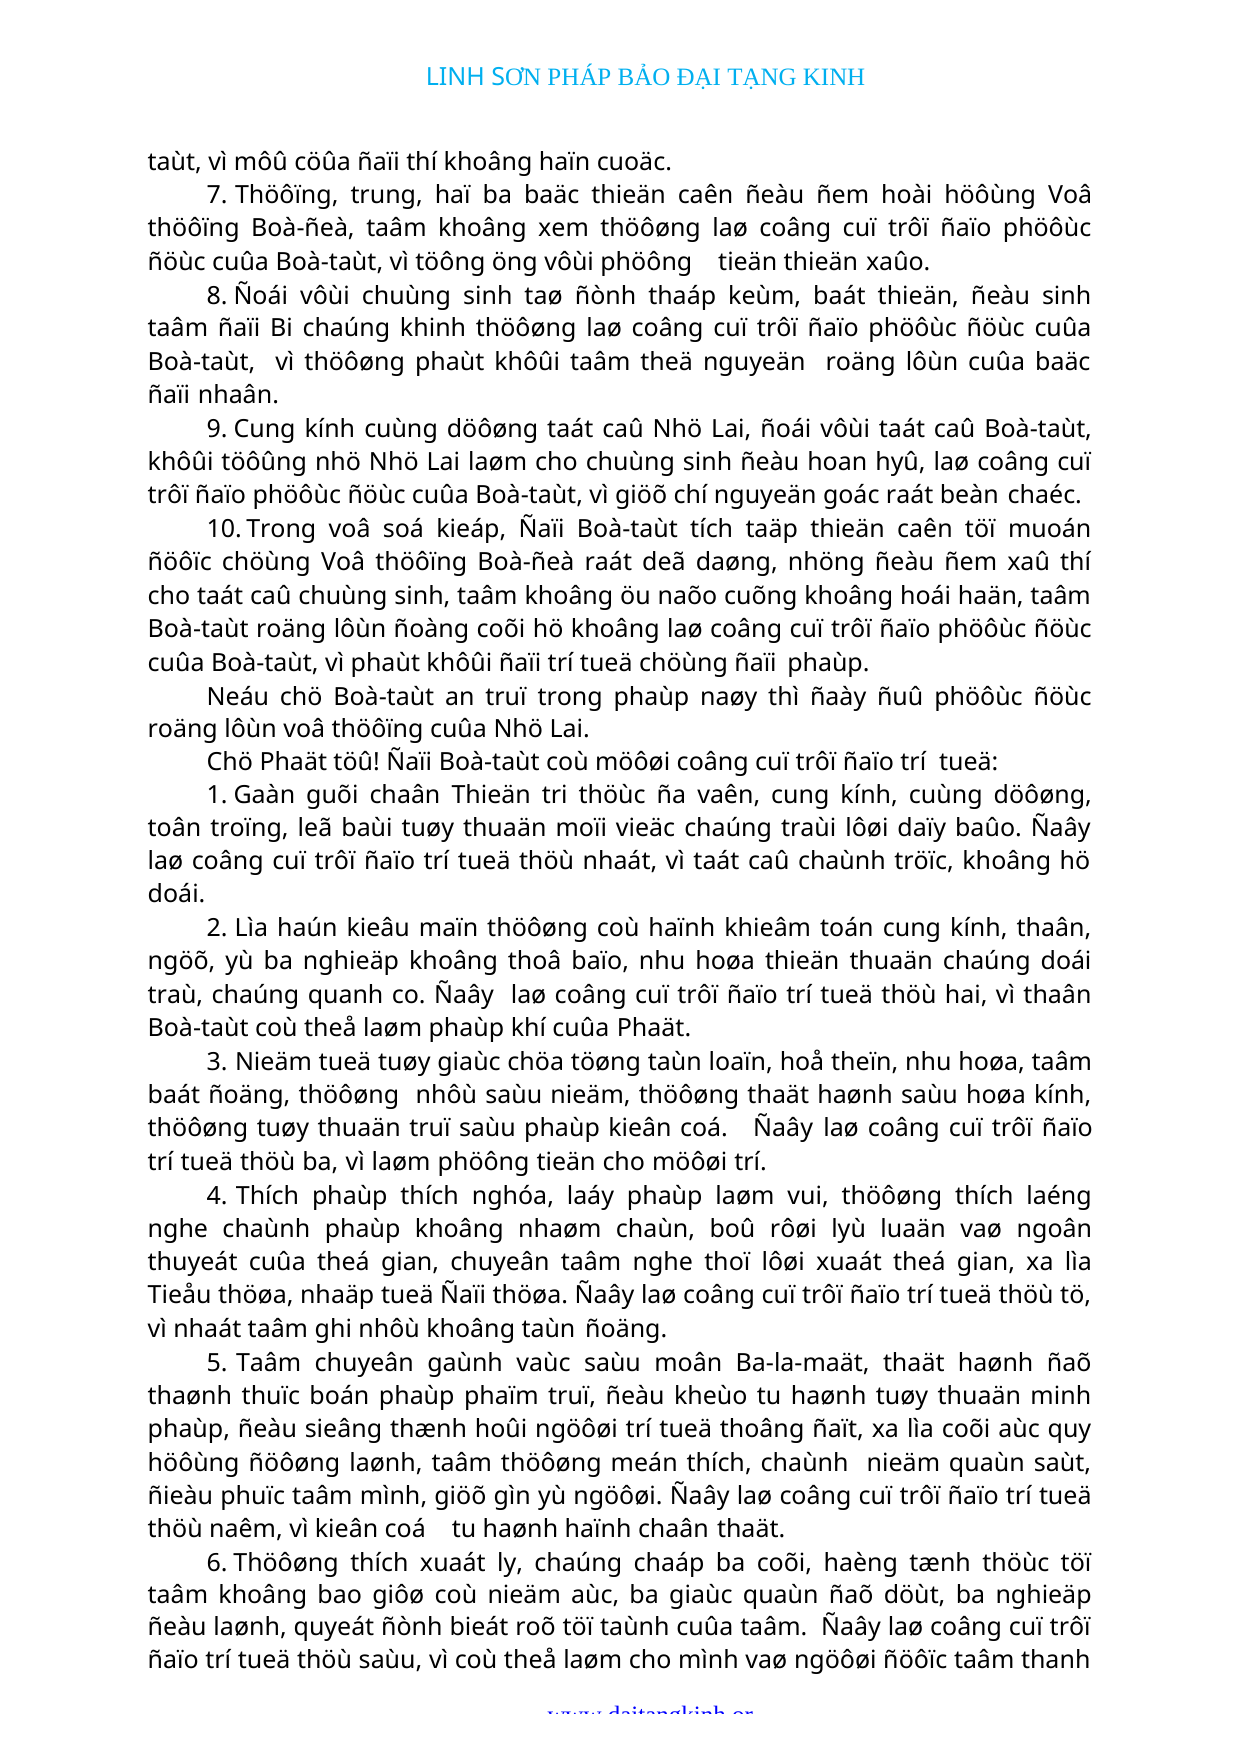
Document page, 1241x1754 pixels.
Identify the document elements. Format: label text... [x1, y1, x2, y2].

list Taâm chuyeân gaùnh vaùc saùu moân Ba-la-maät, thaät haønh ñaõ thaønh thuïc boán phaùp phaïm truï, ñeàu kheùo tu haønh tuøy thuaän minh phaùp, ñeàu sieâng thænh hoûi ngöôøi trí tueä thoâng ñaït, xa lìa coõi aùc quy höôùng ñöôøng laønh, taâm thöôøng meán thích, chaùnh nieäm quaùn saùt, ñieàu phuïc taâm mình, giöõ gìn yù ngöôøi. Ñaây laø coâng cuï trôï ñaïo trí tueä thöù naêm, vì kieân coá tu haønh haïnh chaân thaät. [147, 1344, 1093, 1545]
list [147, 1545, 1093, 1676]
list Gaàn guõi chaân Thieän tri thöùc ña vaên, cung kính, cuùng döôøng, toân troïng, leã baùi tuøy thuaän moïi vieäc chaúng traùi lôøi daïy baûo. Ñaây laø coâng cuï trôï ñaïo trí tueä thöù nhaát, vì taát caû chaùnh tröïc, khoâng hö doái. [147, 777, 1093, 910]
list Nieäm tueä tuøy giaùc chöa töøng taùn loaïn, hoå theïn, nhu hoøa, taâm baát ñoäng, thöôøng nhôù saùu nieäm, thöôøng thaät haønh saùu hoøa kính, thöôøng tuøy thuaän truï saùu phaùp kieân coá. Ñaây laø coâng cuï trôï ñaïo trí tueä thöù ba, vì laøm phöông tieän cho möôøi trí. [147, 1044, 1093, 1177]
list Ñoái vôùi chuùng sinh taø ñònh thaáp keùm, baát thieän, ñeàu sinh taâm ñaïi Bi chaúng khinh thöôøng laø coâng cuï trôï ñaïo phöôùc ñöùc cuûa Boà-taùt, vì thöôøng phaùt khôûi taâm theä nguyeän roäng lôùn cuûa baäc ñaïi nhaân. [147, 277, 1093, 411]
text Chö Phaät töû! Ñaïi Boà-taùt coù möôøi coâng cuï trôï ñaïo trí tueä: [206, 745, 1105, 777]
list Trong voâ soá kieáp, Ñaïi Boà-taùt tích taäp thieän caên töï muoán ñöôïc chöùng Voâ thöôïng Boà-ñeà raát deã daøng, nhöng ñeàu ñem xaû thí cho taát caû chuùng sinh, taâm khoâng öu naõo cuõng khoâng hoái haän, taâm Boà-taùt roäng lôùn ñoàng coõi hö khoâng laø coâng cuï trôï ñaïo phöôùc ñöùc cuûa Boà-taùt, vì phaùt khôûi ñaïi trí tueä chöùng ñaïi phaùp. [147, 511, 1093, 678]
text taùt, vì môû cöûa ñaïi thí khoâng haïn cuoäc. [147, 145, 1105, 177]
list Lìa haún kieâu maïn thöôøng coù haïnh khieâm toán cung kính, thaân, ngöõ, yù ba nghieäp khoâng thoâ baïo, nhu hoøa thieän thuaän chaúng doái traù, chaúng quanh co. Ñaây laø coâng cuï trôï ñaïo trí tueä thöù hai, vì thaân Boà-taùt coù theå laøm phaùp khí cuûa Phaät. [147, 910, 1093, 1044]
text Neáu chö Boà-taùt an truï trong phaùp naøy thì ñaày ñuû phöôùc ñöùc roäng lôùn voâ thöôïng cuûa Nhö Lai. [147, 678, 1092, 745]
list Thích phaùp thích nghóa, laáy phaùp laøm vui, thöôøng thích laéng nghe chaùnh phaùp khoâng nhaøm chaùn, boû rôøi lyù luaän vaø ngoân thuyeát cuûa theá gian, chuyeân taâm nghe thoï lôøi xuaát theá gian, xa lìa Tieåu thöøa, nhaäp tueä Ñaïi thöøa. Ñaây laø coâng cuï trôï ñaïo trí tueä thöù tö, vì nhaát taâm ghi nhôù khoâng taùn ñoäng. [147, 1177, 1093, 1344]
list Thöôïng, trung, haï ba baäc thieän caên ñeàu ñem hoài höôùng Voâ thöôïng Boà-ñeà, taâm khoâng xem thöôøng laø coâng cuï trôï ñaïo phöôùc ñöùc cuûa Boà-taùt, vì töông öng vôùi phöông tieän thieän xaûo. [147, 177, 1093, 277]
list Cung kính cuùng döôøng taát caû Nhö Lai, ñoái vôùi taát caû Boà-taùt, khôûi töôûng nhö Nhö Lai laøm cho chuùng sinh ñeàu hoan hyû, laø coâng cuï trôï ñaïo phöôùc ñöùc cuûa Boà-taùt, vì giöõ chí nguyeän goác raát beàn chaéc. [147, 411, 1093, 511]
